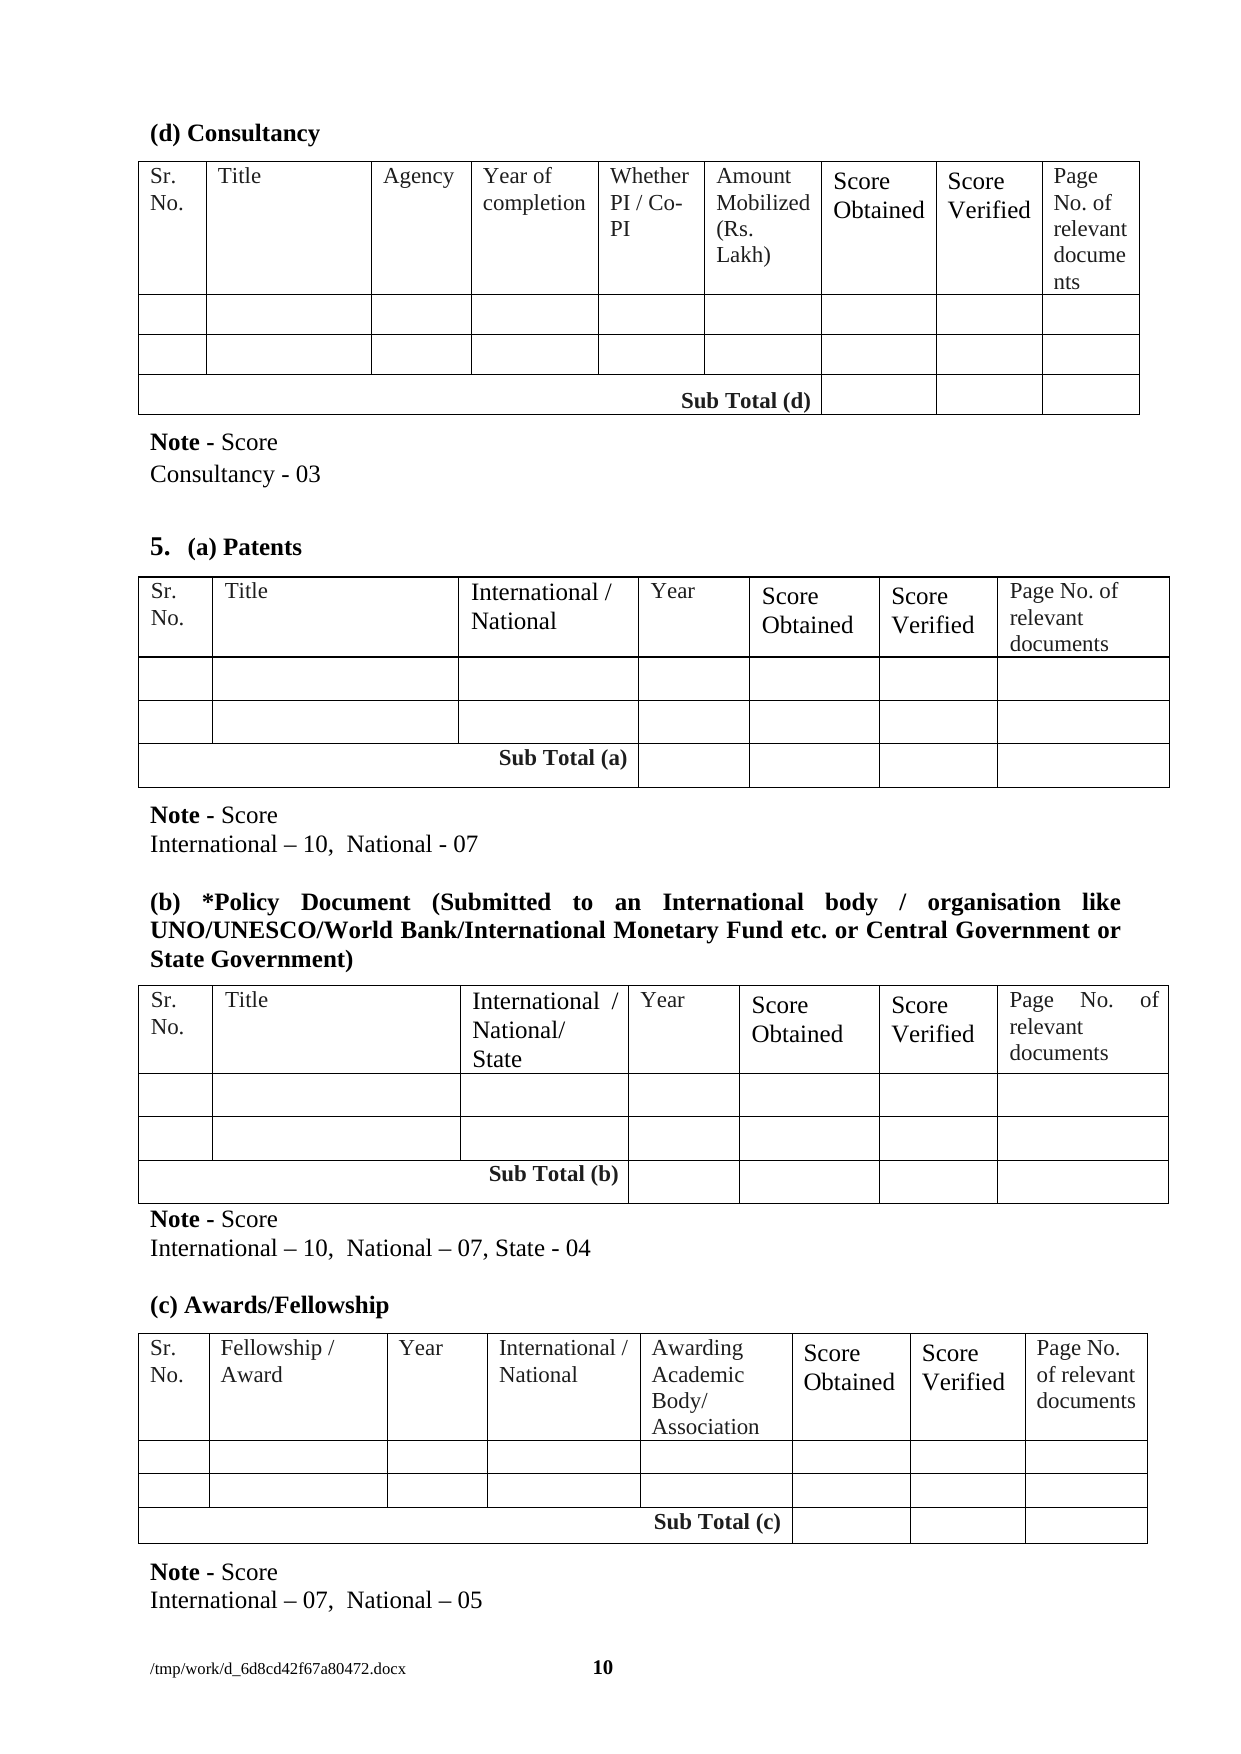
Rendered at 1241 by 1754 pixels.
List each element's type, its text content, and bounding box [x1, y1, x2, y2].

table_header Score Obtained [740, 986, 879, 1073]
table_cell [998, 744, 1169, 787]
table_cell [629, 1161, 739, 1203]
table_header Amount Mobilized (Rs. Lakh) [705, 162, 821, 294]
text (d) Consultancy [150, 118, 1122, 147]
table_cell [998, 1161, 1168, 1203]
table_cell [880, 1161, 997, 1203]
table_header Sr. No. [139, 986, 212, 1073]
table_cell [822, 295, 936, 334]
table_cell [459, 658, 638, 700]
table_header Page No. of relevant documents [1043, 162, 1139, 294]
table_cell [1043, 335, 1139, 374]
table_cell Sub Total (b) [139, 1161, 628, 1203]
table_cell [880, 658, 997, 700]
table_cell [1026, 1441, 1147, 1473]
table_header Year [388, 1334, 487, 1440]
table_cell [210, 1441, 387, 1473]
table_cell [139, 1474, 209, 1507]
table_cell [139, 295, 206, 334]
table_cell [1026, 1508, 1147, 1543]
table_header Score Verified [911, 1334, 1025, 1440]
table_cell [750, 658, 879, 700]
table_cell [998, 658, 1169, 700]
table_cell [740, 1074, 879, 1116]
table_cell [937, 375, 1042, 414]
table_header Score Obtained [793, 1334, 910, 1440]
table_header Title [207, 162, 371, 294]
table_cell [461, 1117, 628, 1159]
table_cell [740, 1161, 879, 1203]
table_cell [822, 335, 936, 374]
table_header Sr. No. [139, 1334, 209, 1440]
table_header Score Verified [880, 986, 997, 1073]
table_cell [880, 1117, 997, 1159]
table_cell [822, 375, 936, 414]
text Note - Score [150, 800, 1122, 829]
table_header Title [213, 578, 458, 656]
table_cell [139, 701, 212, 743]
table_header Score Obtained [750, 578, 879, 656]
table_header Year [639, 578, 749, 656]
table_header Year of completion [472, 162, 598, 294]
table_cell [213, 701, 458, 743]
table_header Sr. No. [139, 162, 206, 294]
table_cell [599, 295, 704, 334]
table_header Page No. of relevant documents [998, 986, 1168, 1073]
table_cell [139, 335, 206, 374]
table_cell [1043, 375, 1139, 414]
table_cell [641, 1441, 792, 1473]
table_header Score Verified [880, 578, 997, 656]
table_cell [998, 1074, 1168, 1116]
list (a) Patents [150, 530, 1122, 561]
table_cell [740, 1117, 879, 1159]
table_cell [213, 1074, 460, 1116]
table_header Year [629, 986, 739, 1073]
table_header Score Obtained [822, 162, 936, 294]
table_header Title [213, 986, 460, 1073]
table_cell [488, 1441, 640, 1473]
table_header Agency [372, 162, 471, 294]
table_cell [372, 295, 471, 334]
table_header International / National [459, 578, 638, 656]
table_header International /National [488, 1334, 640, 1440]
table_cell [213, 658, 458, 700]
table_cell [639, 701, 749, 743]
text (c) Awards/Fellowship [150, 1290, 1122, 1319]
text Note - Score [150, 1204, 1122, 1233]
text International – 07, National – 05 [150, 1585, 1122, 1614]
table_cell [793, 1508, 910, 1543]
table_cell [750, 701, 879, 743]
text International – 10, National – 07, State - 04 [150, 1233, 1122, 1261]
table_cell [629, 1074, 739, 1116]
table_cell Sub Total (a) [139, 744, 638, 787]
table_cell Sub Total (d) [139, 375, 821, 414]
text Note - Score [150, 1557, 1122, 1585]
table_cell [472, 335, 598, 374]
table_cell [639, 744, 749, 787]
table_cell [139, 1441, 209, 1473]
table_header Whether PI / Co-PI [599, 162, 704, 294]
table_cell [139, 1074, 212, 1116]
table_header Fellowship / Award [210, 1334, 387, 1440]
table_cell [388, 1474, 487, 1507]
table_cell [207, 295, 371, 334]
table_cell [372, 335, 471, 374]
table_cell [207, 335, 371, 374]
table_cell [388, 1441, 487, 1473]
table_cell [705, 335, 821, 374]
table_cell [705, 295, 821, 334]
table_header Sr. No. [139, 578, 212, 656]
table_cell [793, 1474, 910, 1507]
table_header Awarding Academic Body/ Association [641, 1334, 792, 1440]
table_cell [911, 1474, 1025, 1507]
table_cell [998, 701, 1169, 743]
text International – 10, National - 07 [150, 829, 1122, 858]
table_cell [937, 335, 1042, 374]
table_header Score Verified [937, 162, 1042, 294]
table_cell [488, 1474, 640, 1507]
table_cell [880, 744, 997, 787]
table_header Page No. of relevant documents [1026, 1334, 1147, 1440]
table_cell [641, 1474, 792, 1507]
table_cell [461, 1074, 628, 1116]
text Note - Score [150, 427, 1122, 456]
table_header International / National/ State [461, 986, 628, 1073]
table_cell [880, 1074, 997, 1116]
table_cell [911, 1508, 1025, 1543]
table_cell [472, 295, 598, 334]
table_cell [639, 658, 749, 700]
table_cell [937, 295, 1042, 334]
table_cell [629, 1117, 739, 1159]
table_header Page No. of relevant documents [998, 578, 1169, 656]
table_cell Sub Total (c) [139, 1508, 792, 1543]
table_cell [459, 701, 638, 743]
table_cell [599, 335, 704, 374]
table_cell [998, 1117, 1168, 1159]
text (b) *Policy Document (Submitted to an International body / organisation like UNO/UNESCO/World Bank/International Monetary Fund etc. or Central Government or State Government) [150, 887, 1122, 973]
table_cell [793, 1441, 910, 1473]
table_cell [1043, 295, 1139, 334]
table_cell [213, 1117, 460, 1159]
table_cell [911, 1441, 1025, 1473]
table_cell [139, 1117, 212, 1159]
text Consultancy - 03 [150, 459, 1122, 488]
table_cell [210, 1474, 387, 1507]
table_cell [750, 744, 879, 787]
table_cell [1026, 1474, 1147, 1507]
table_cell [880, 701, 997, 743]
table_cell [139, 658, 212, 700]
